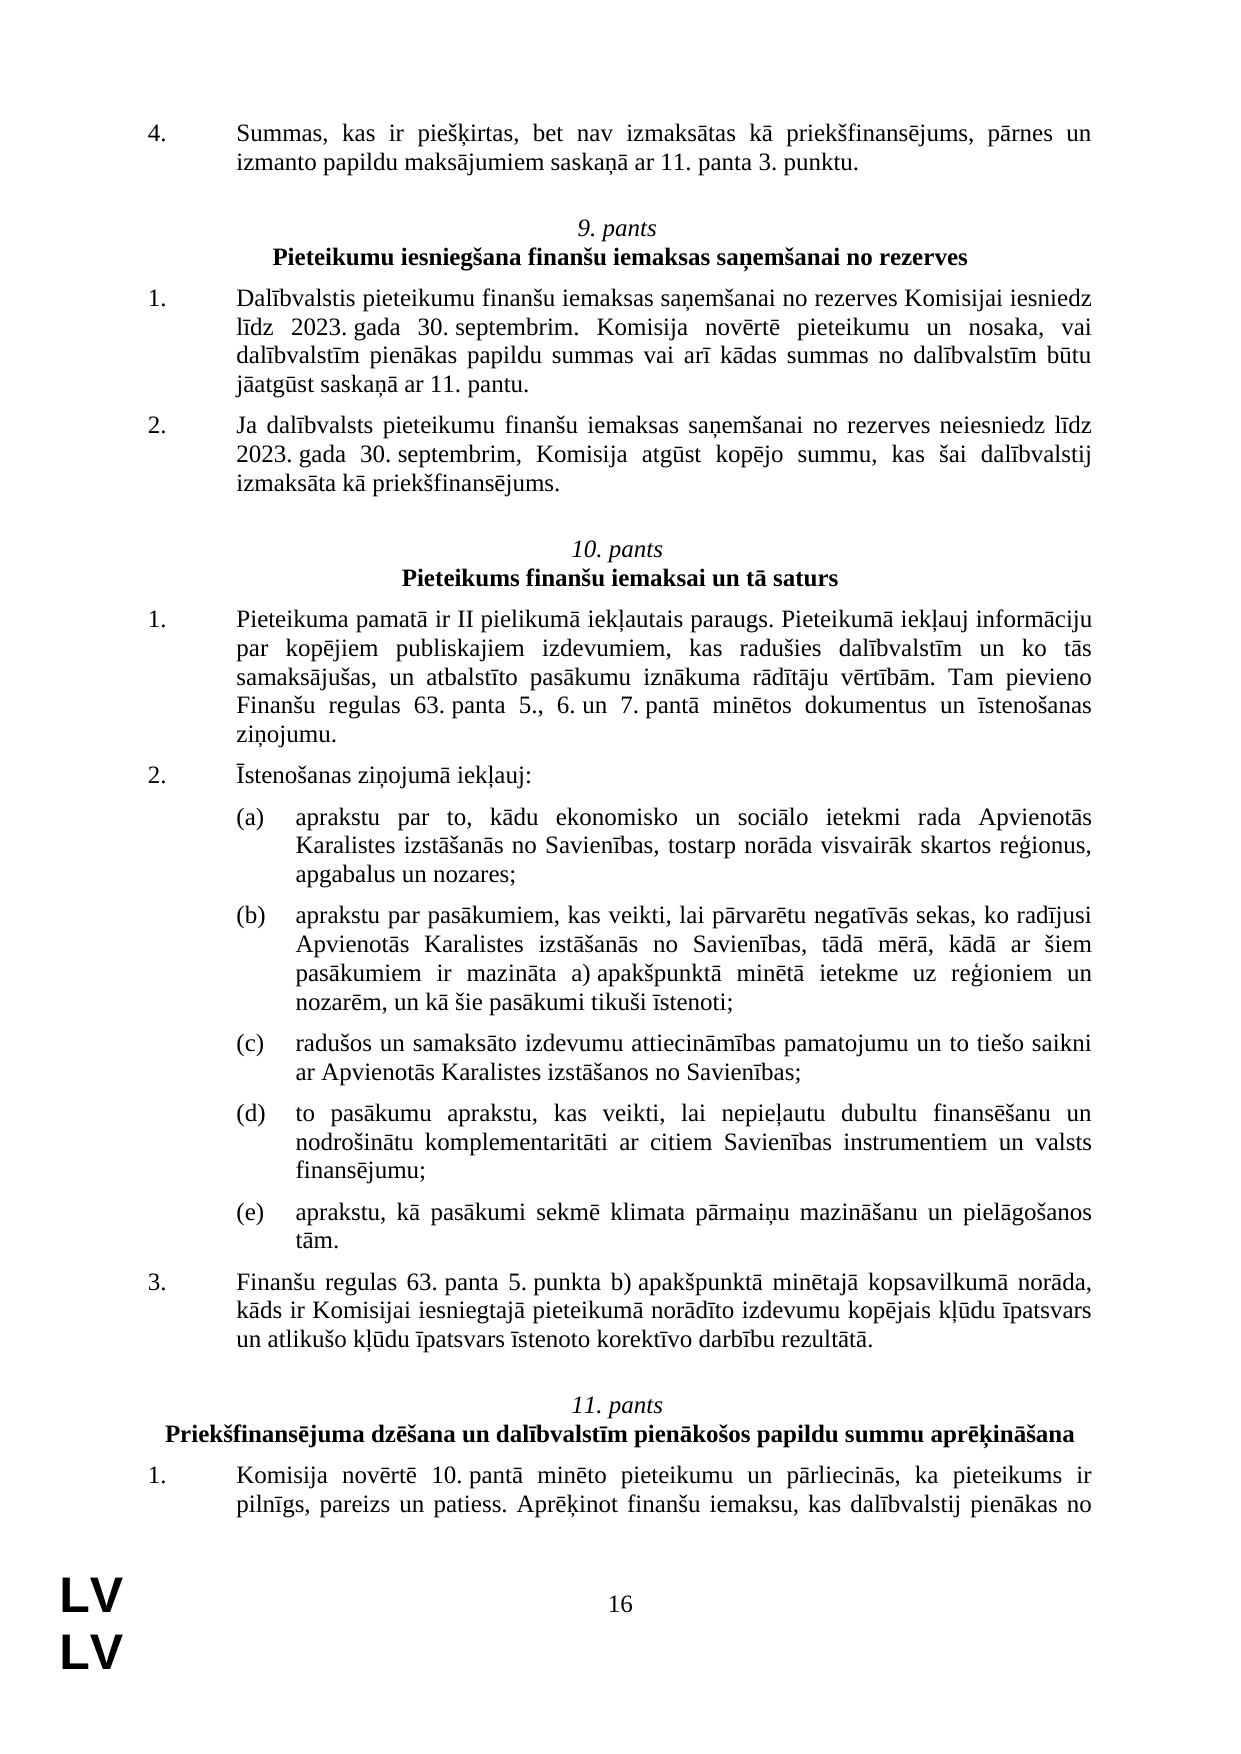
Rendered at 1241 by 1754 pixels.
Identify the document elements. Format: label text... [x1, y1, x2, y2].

text (d) to pasākumu aprakstu, kas veikti, lai nepieļautu dubultu finansēšanu un nodrošinātu komplementaritāti ar citiem Savienības instrumentiem un valsts finansējumu; [236, 1098, 1092, 1184]
text 4. Summas, kas ir piešķirtas, bet nav izmaksātas kā priekšfinansējums, pārnes un izmanto papildu maksājumiem saskaņā ar 11. panta 3. punktu. [148, 118, 1092, 176]
text (c) radušos un samaksāto izdevumu attiecināmības pamatojumu un to tiešo saikni ar Apvienotās Karalistes izstāšanos no Savienības; [236, 1028, 1092, 1086]
text 11. pants Priekšfinansējuma dzēšana un dalībvalstīm pienākošos papildu summu aprēķināšana [148, 1391, 1092, 1448]
text 3. Finanšu regulas 63. panta 5. punkta b) apakšpunktā minētajā kopsavilkumā norāda, kāds ir Komisijai iesniegtajā pieteikumā norādīto izdevumu kopējais kļūdu īpatsvars un atlikušo kļūdu īpatsvars īstenoto korektīvo darbību rezultātā. [148, 1267, 1092, 1353]
text 2. Ja dalībvalsts pieteikumu finanšu iemaksas saņemšanai no rezerves neiesniedz līdz 2023. gada 30. septembrim, Komisija atgūst kopējo summu, kas šai dalībvalstij izmaksāta kā priekšfinansējums. [148, 411, 1092, 497]
text (a) aprakstu par to, kādu ekonomisko un sociālo ietekmi rada Apvienotās Karalistes izstāšanās no Savienības, tostarp norāda visvairāk skartos reģionus, apgabalus un nozares; [236, 802, 1092, 888]
text (e) aprakstu, kā pasākumi sekmē klimata pārmaiņu mazināšanu un pielāgošanos tām. [236, 1197, 1092, 1254]
text 10. pants Pieteikums finanšu iemaksai un tā saturs [148, 534, 1092, 592]
text 1. Pieteikuma pamatā ir II pielikumā iekļautais paraugs. Pieteikumā iekļauj informāciju par kopējiem publiskajiem izdevumiem, kas radušies dalībvalstīm un ko tās samaksājušas, un atbalstīto pasākumu iznākuma rādītāju vērtībām. Tam pievieno Finanšu regulas 63. panta 5., 6. un 7. pantā minētos dokumentus un īstenošanas ziņojumu. [148, 604, 1092, 748]
text 1. Dalībvalstis pieteikumu finanšu iemaksas saņemšanai no rezerves Komisijai iesniedz līdz 2023. gada 30. septembrim. Komisija novērtē pieteikumu un nosaka, vai dalībvalstīm pienākas papildu summas vai arī kādas summas no dalībvalstīm būtu jāatgūst saskaņā ar 11. pantu. [148, 283, 1092, 398]
text 9. pants Pieteikumu iesniegšana finanšu iemaksas saņemšanai no rezerves [148, 213, 1092, 271]
text 2. Īstenošanas ziņojumā iekļauj: [148, 761, 1092, 789]
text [148, 1461, 1092, 1518]
text (b) aprakstu par pasākumiem, kas veikti, lai pārvarētu negatīvās sekas, ko radījusi Apvienotās Karalistes izstāšanās no Savienības, tādā mērā, kādā ar šiem pasākumiem ir mazināta a) apakšpunktā minētā ietekme uz reģioniem un nozarēm, un kā šie pasākumi tikuši īstenoti; [236, 901, 1092, 1016]
